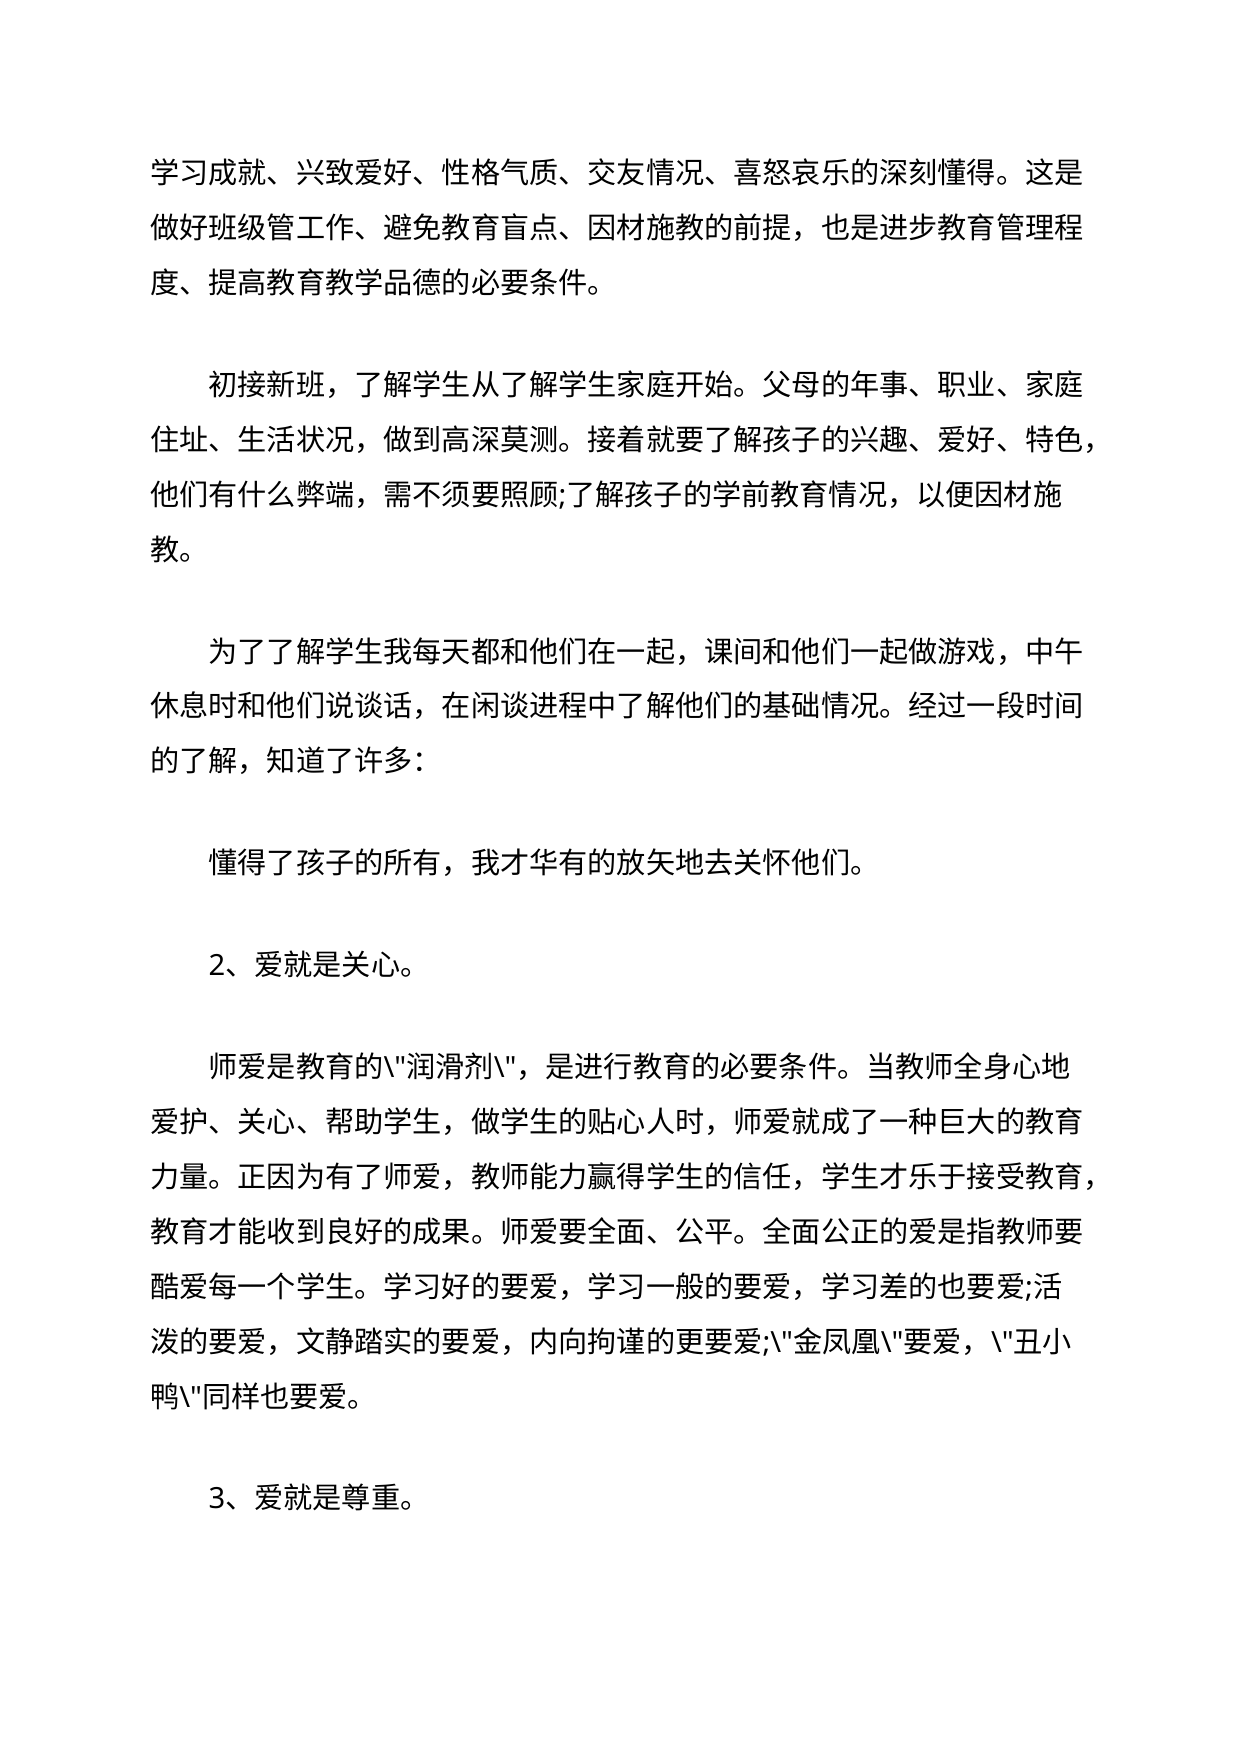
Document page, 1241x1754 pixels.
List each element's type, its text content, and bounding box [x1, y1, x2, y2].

text 初接新班，了解学生从了解学生家庭开始。父母的年事、职业、家庭住址、生活状况，做到高深莫测。接着就要了解孩子的兴趣、爱好、特色，他们有什么弊端，需不须要照顾;了解孩子的学前教育情况，以便因材施教。 [150, 362, 1090, 569]
text 师爱是教育的\"润滑剂\"，是进行教育的必要条件。当教师全身心地爱护、关心、帮助学生，做学生的贴心人时，师爱就成了一种巨大的教育力量。正因为有了师爱，教师能力赢得学生的信任，学生才乐于接受教育，教育才能收到良好的成果。师爱要全面、公平。全面公正的爱是指教师要酷爱每一个学生。学习好的要爱，学习一般的要爱，学习差的也要爱;活泼的要爱，文静踏实的要爱，内向拘谨的更要爱;\"金凤凰\"要爱，\"丑小鸭\"同样也要爱。 [150, 1043, 1090, 1416]
text 2、爱就是关心。 [150, 941, 1090, 984]
text 为了了解学生我每天都和他们在一起，课间和他们一起做游戏，中午休息时和他们说谈话，在闲谈进程中了解他们的基础情况。经过一段时间的了解，知道了许多： [150, 628, 1090, 780]
text 3、爱就是尊重。 [150, 1475, 1090, 1517]
text 懂得了孩子的所有，我才华有的放矢地去关怀他们。 [150, 840, 1090, 882]
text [150, 150, 1090, 302]
